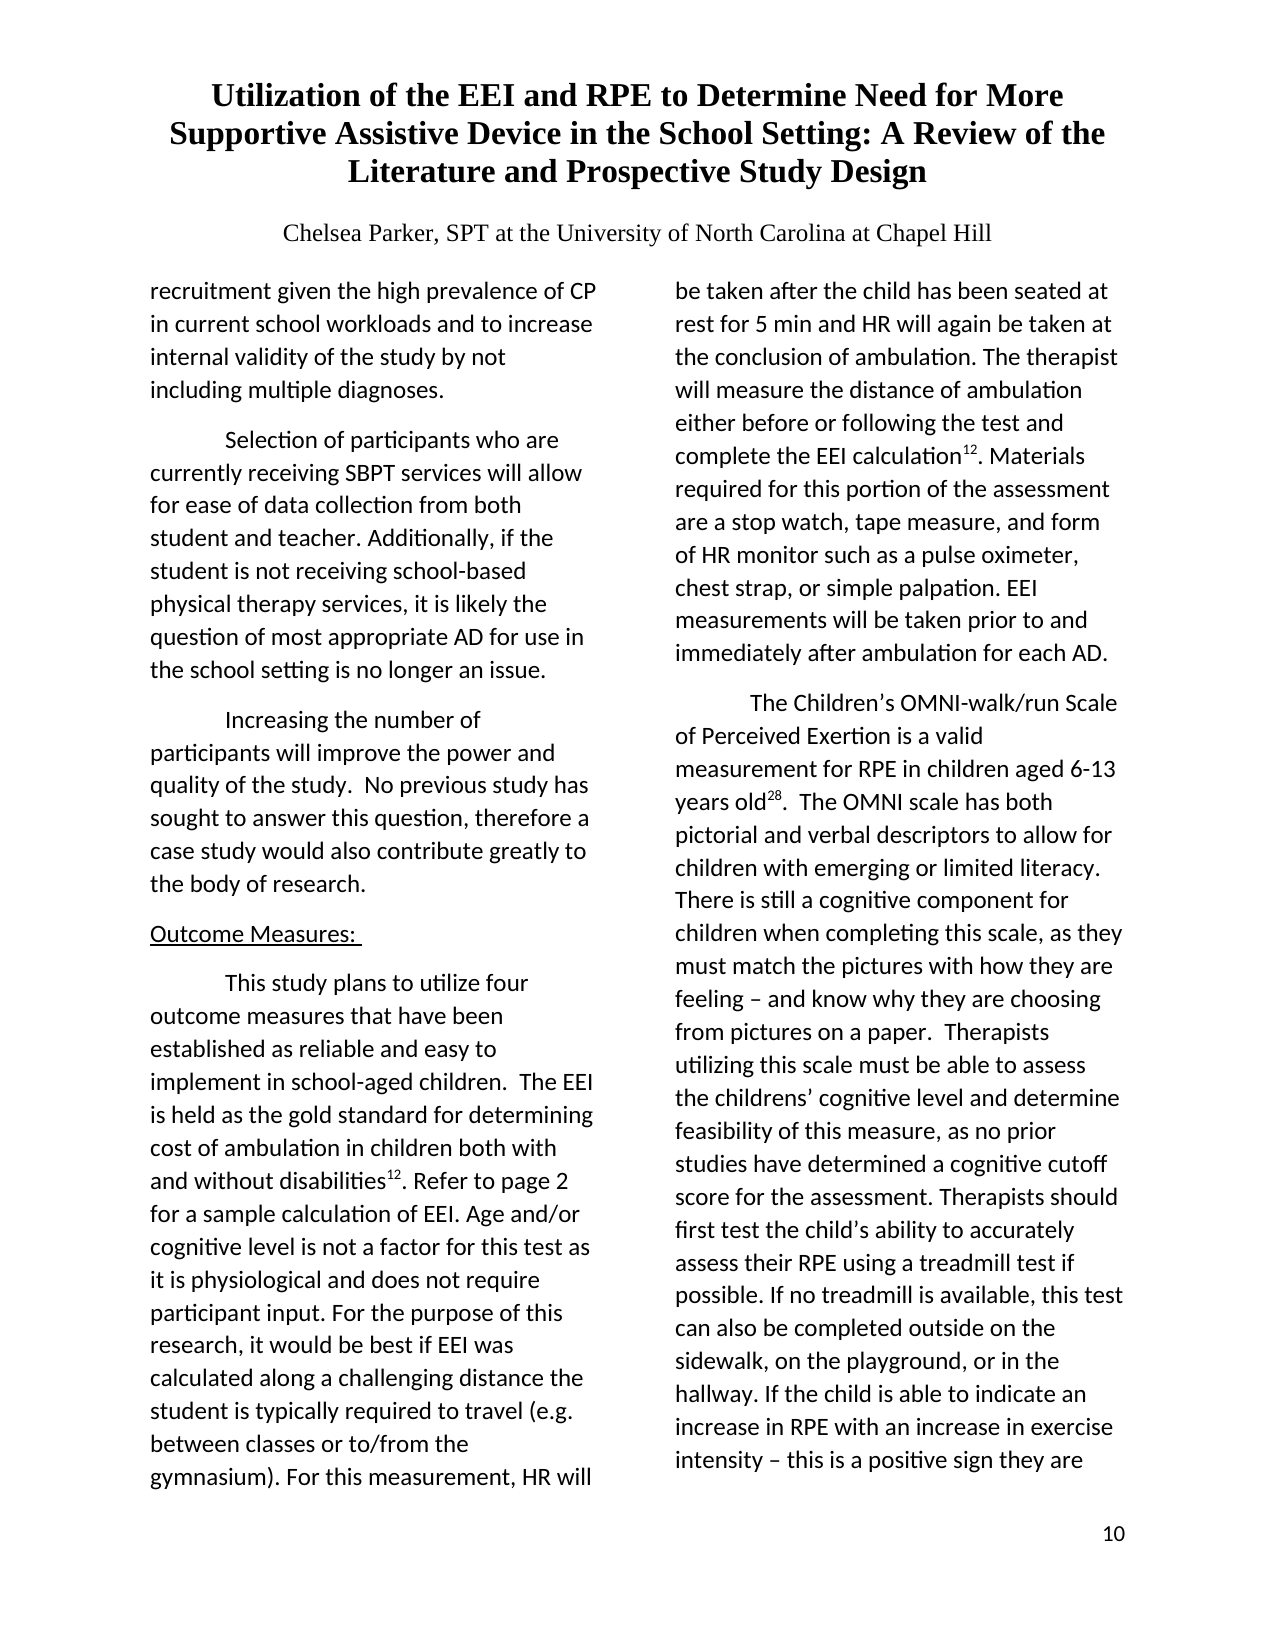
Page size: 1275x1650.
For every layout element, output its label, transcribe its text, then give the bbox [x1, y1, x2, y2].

text Increasing the number of participants will improve the power and quality of the study. No previous study has sought to answer this question, therefore a case study would also contribute greatly to the body of research. [150, 704, 600, 899]
text This study plans to utilize four outcome measures that have been established as reliable and easy to implement in school-aged children. The EEI is held as the gold standard for determining cost of ambulation in children both with and without disabilities12. Refer to page 2 for a sample calculation of EEI. Age and/or cognitive level is not a factor for this test as it is physiological and does not require participant input. For the purpose of this research, it would be best if EEI was calculated along a challenging distance the student is typically required to travel (e.g. between classes or to/from the gymnasium). For this measurement, HR will be taken after the child has been seated at rest for 5 min and HR will again be taken at the conclusion of ambulation. The therapist will measure the distance of ambulation either before or following the test and complete the EEI calculation12. Materials required for this portion of the assessment are a stop watch, tape measure, and form of HR monitor such as a pulse oximeter, chest strap, or simple palpation. EEI measurements will be taken prior to and immediately after ambulation for each AD. [150, 968, 600, 1492]
text Outcome Measures: [150, 918, 600, 948]
text This study plans to utilize four outcome measures that have been established as reliable and easy to implement in school-aged children. The EEI is held as the gold standard for determining cost of ambulation in children both with and without disabilities12. Refer to page 2 for a sample calculation of EEI. Age and/or cognitive level is not a factor for this test as it is physiological and does not require participant input. For the purpose of this research, it would be best if EEI was calculated along a challenging distance the student is typically required to travel (e.g. between classes or to/from the gymnasium). For this measurement, HR will be taken after the child has been seated at rest for 5 min and HR will again be taken at the conclusion of ambulation. The therapist will measure the distance of ambulation either before or following the test and complete the EEI calculation12. Materials required for this portion of the assessment are a stop watch, tape measure, and form of HR monitor such as a pulse oximeter, chest strap, or simple palpation. EEI measurements will be taken prior to and immediately after ambulation for each AD. [675, 276, 1125, 668]
text Selection of participants who are currently receiving SBPT services will allow for ease of data collection from both student and teacher. Additionally, if the student is not receiving school-based physical therapy services, it is likely the question of most appropriate AD for use in the school setting is no longer an issue. [150, 424, 600, 685]
